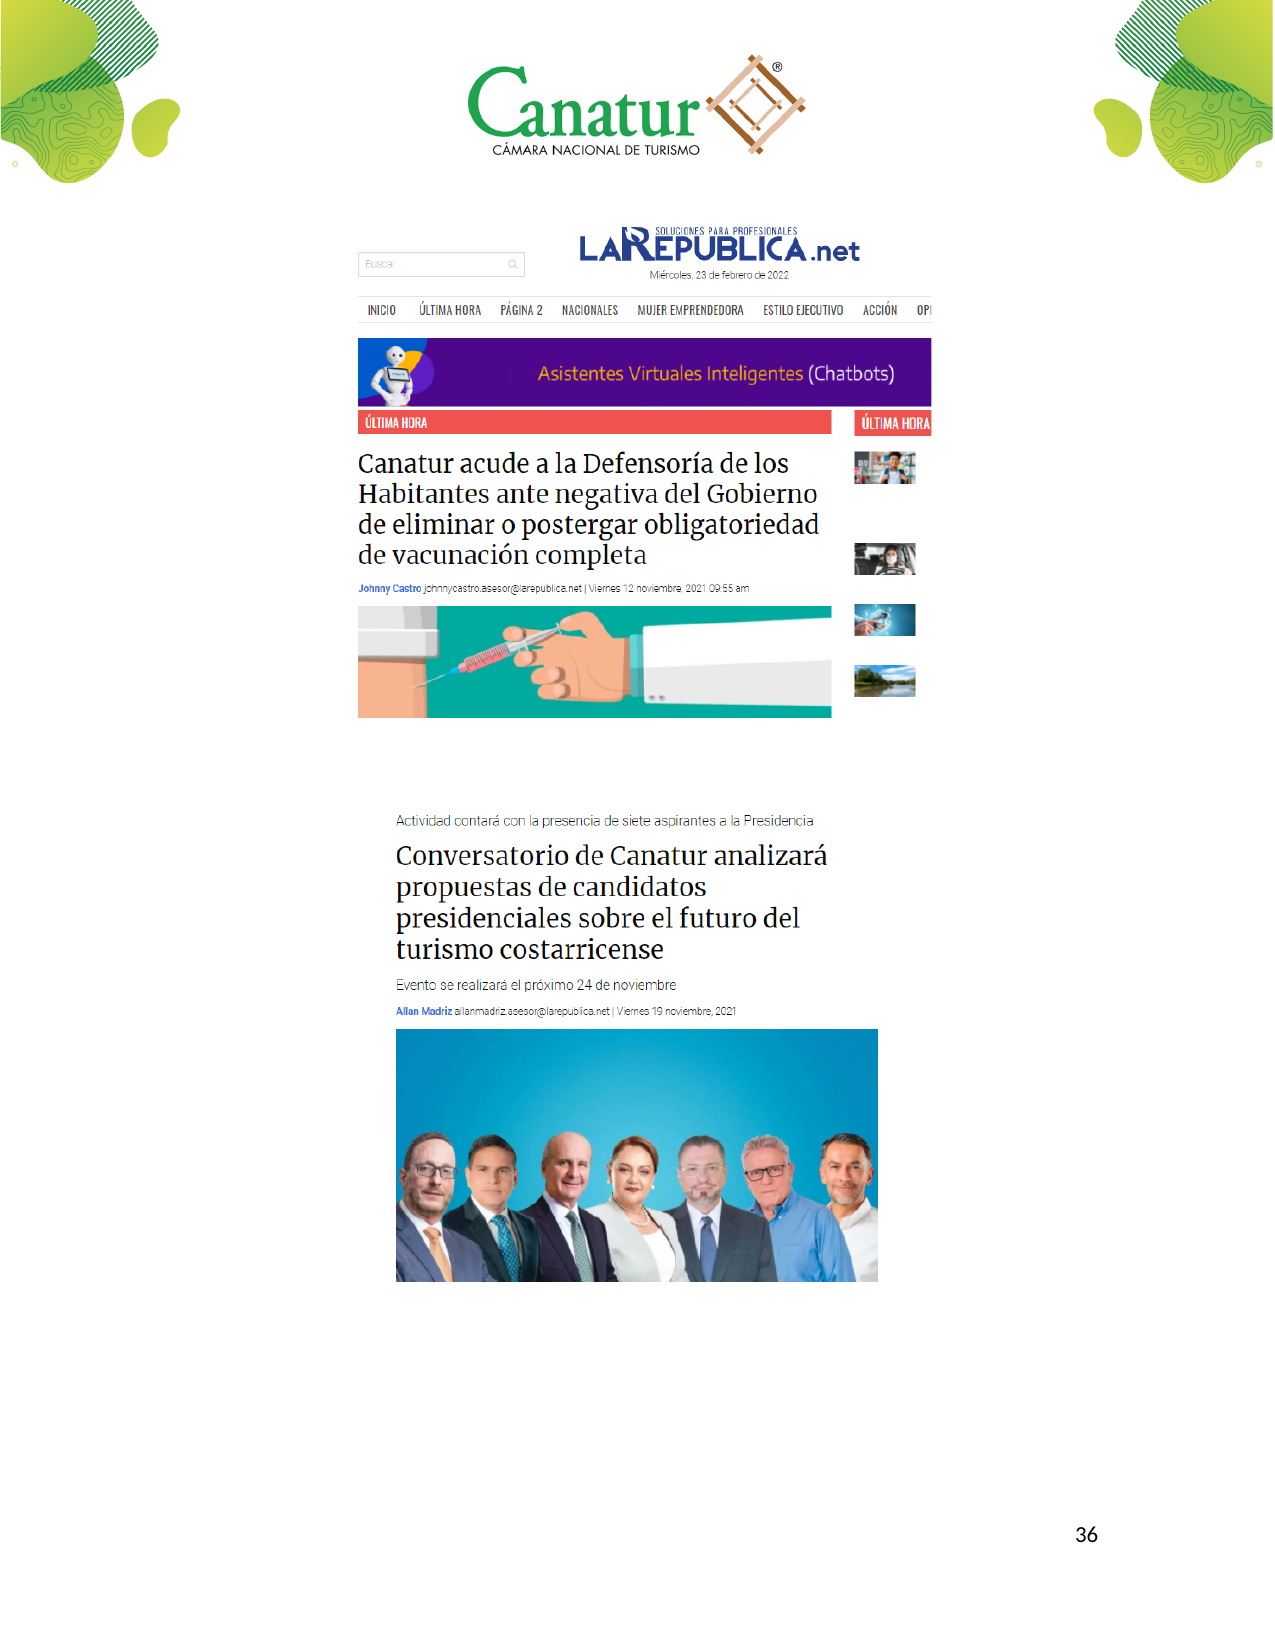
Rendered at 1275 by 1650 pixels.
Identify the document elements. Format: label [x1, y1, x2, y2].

picture [343, 223, 932, 718]
picture [0, 0, 1273, 210]
picture [379, 807, 896, 1287]
